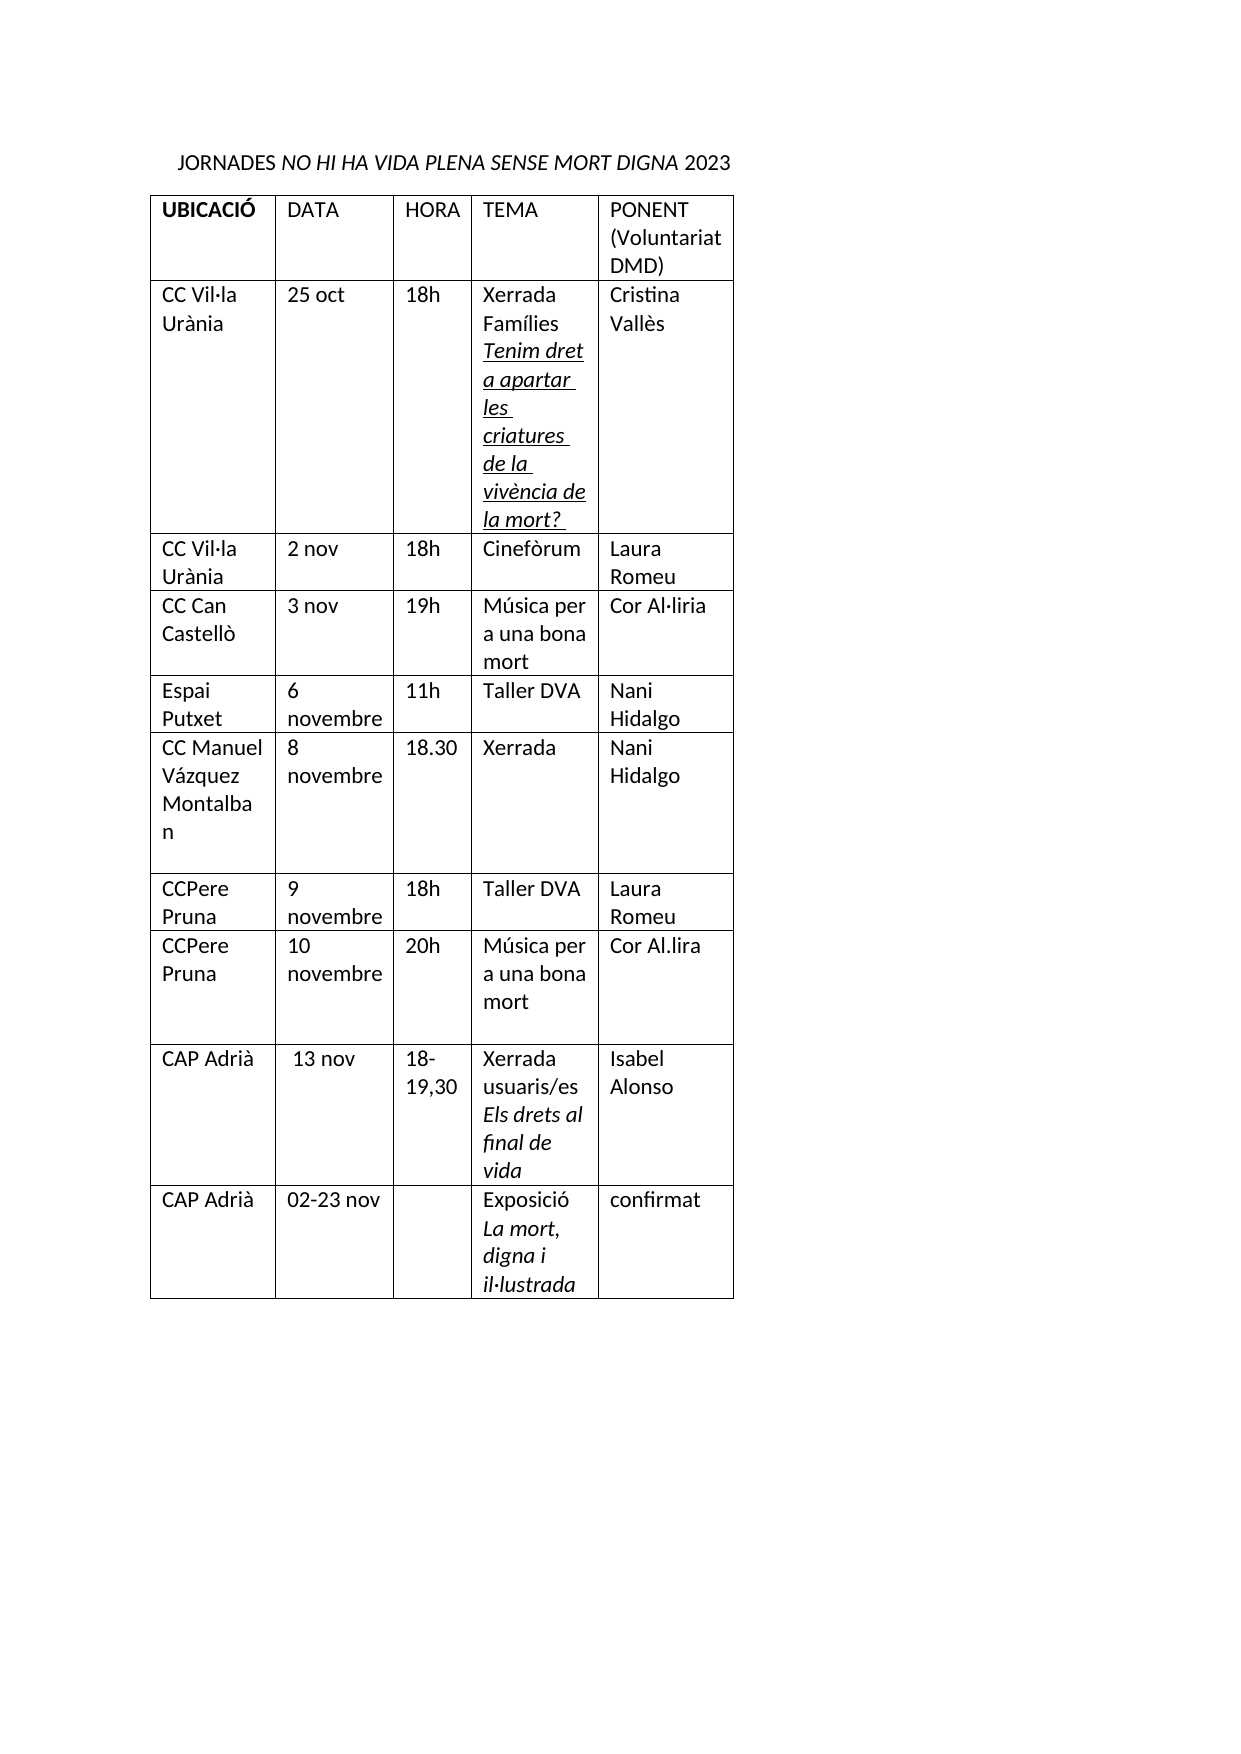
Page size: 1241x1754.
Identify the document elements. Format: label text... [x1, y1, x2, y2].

table_cell 3 nov [276, 591, 393, 675]
table_cell 18h [394, 534, 471, 590]
table_cell 10 novembre [276, 931, 393, 1043]
table_cell CCPere Pruna [151, 874, 275, 930]
table_cell 2 nov [276, 534, 393, 590]
table_cell CC Vil·la Urània [151, 534, 275, 590]
table_cell CC Can Castellò [151, 591, 275, 675]
table_cell 02-23 nov [276, 1186, 393, 1298]
table_cell Nani Hidalgo [599, 733, 733, 873]
table_header TEMA [472, 196, 598, 279]
table_cell confirmat [599, 1186, 733, 1298]
table_cell 20h [394, 931, 471, 1043]
table_cell Cor Al.lira [599, 931, 733, 1043]
table_cell 25 oct [276, 281, 393, 533]
table_cell Laura Romeu [599, 534, 733, 590]
table_cell 18h [394, 281, 471, 533]
table_cell 13 nov [276, 1045, 393, 1184]
table_cell CAP Adrià [151, 1045, 275, 1184]
table_cell Isabel Alonso [599, 1045, 733, 1184]
table_header DATA [276, 196, 393, 279]
table_cell Exposició La mort, digna i il·lustrada [472, 1186, 598, 1298]
table_cell Cor Al·liria [599, 591, 733, 675]
table_cell CAP Adrià [151, 1186, 275, 1298]
table_cell Xerrada Famílies Tenim dret a apartar les criatures de la vivència de la mort? [472, 281, 598, 533]
table_cell Xerrada usuaris/es Els drets al final de vida [472, 1045, 598, 1184]
table_cell Cristina Vallès [599, 281, 733, 533]
table_cell CC Vil·la Urània [151, 281, 275, 533]
table_cell Xerrada [472, 733, 598, 873]
table_cell Taller DVA [472, 676, 598, 732]
table_header HORA [394, 196, 471, 279]
text JORNADES NO HI HA VIDA PLENA SENSE MORT DIGNA 2023 [177, 148, 1063, 176]
table_cell 18-19,30 [394, 1045, 471, 1184]
table_cell CCPere Pruna [151, 931, 275, 1043]
table_cell Laura Romeu [599, 874, 733, 930]
table_cell 19h [394, 591, 471, 675]
table_cell 18h [394, 874, 471, 930]
table_cell Música per a una bona mort [472, 931, 598, 1043]
table_cell CC Manuel Vázquez Montalban [151, 733, 275, 873]
table_header PONENT (Voluntariat DMD) [599, 196, 733, 279]
table_cell Música per a una bona mort [472, 591, 598, 675]
table_cell 11h [394, 676, 471, 732]
table_header UBICACIÓ [151, 196, 275, 279]
table_cell Taller DVA [472, 874, 598, 930]
table_cell 6 novembre [276, 676, 393, 732]
table_cell 18.30 [394, 733, 471, 873]
table_cell [394, 1186, 471, 1298]
table_cell Cinefòrum [472, 534, 598, 590]
table_cell 9 novembre [276, 874, 393, 930]
table_cell 8 novembre [276, 733, 393, 873]
table_cell Nani Hidalgo [599, 676, 733, 732]
table_cell Espai Putxet [151, 676, 275, 732]
